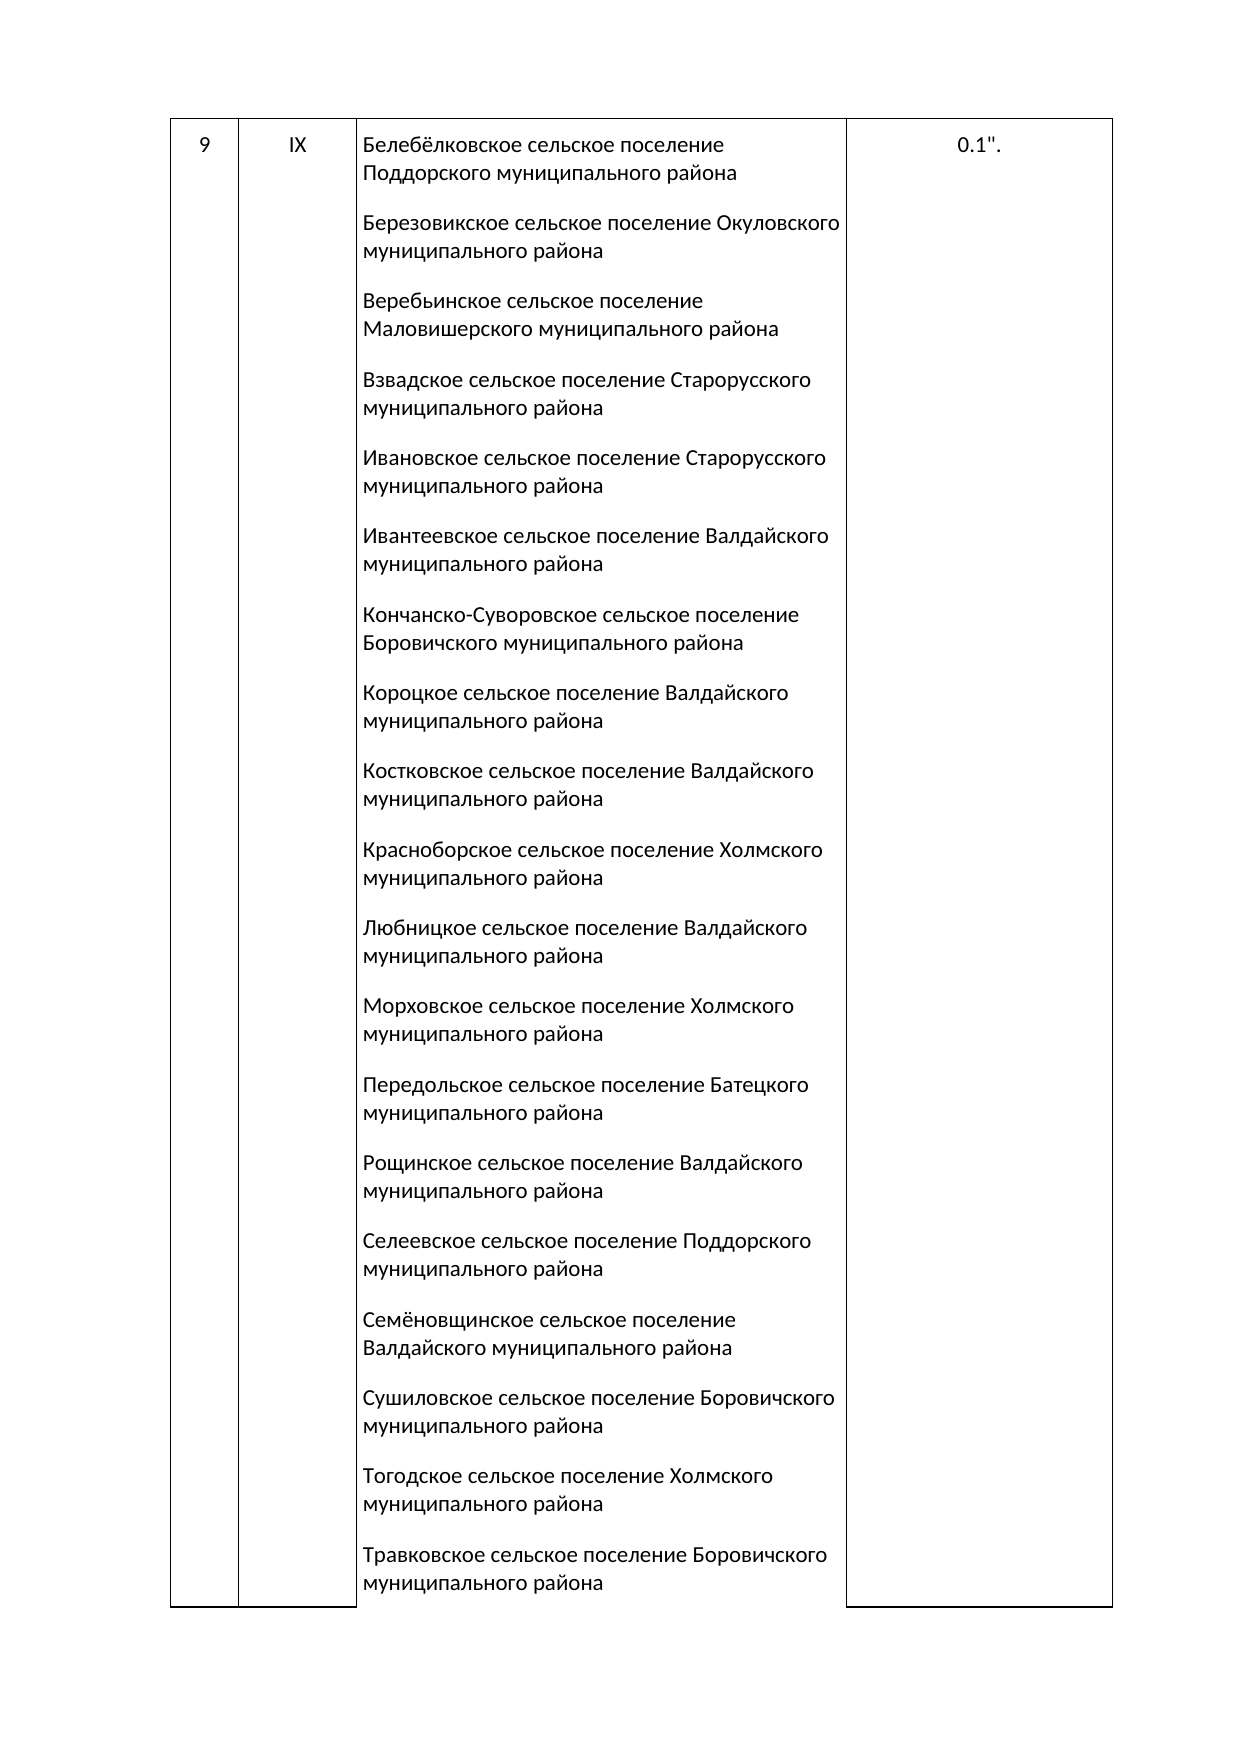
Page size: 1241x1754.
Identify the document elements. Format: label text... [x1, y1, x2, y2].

table_cell Белебёлковское сельское поселение Поддорского муниципального района [357, 119, 846, 196]
table_cell IX [239, 119, 356, 1606]
table_cell Ивантеевское сельское поселение Валдайского муниципального района [357, 510, 846, 588]
table_cell Короцкое сельское поселение Валдайского муниципального района [357, 666, 846, 745]
table_cell Сушиловское сельское поселение Боровичского муниципального района [357, 1371, 846, 1450]
table_cell Травковское сельское поселение Боровичского муниципального района [357, 1528, 846, 1606]
table_cell 0.1". [847, 119, 1112, 1606]
table_cell Любницкое сельское поселение Валдайского муниципального района [357, 901, 846, 980]
table_cell Ивановское сельское поселение Старорусского муниципального района [357, 431, 846, 510]
table_cell Тогодское сельское поселение Холмского муниципального района [357, 1450, 846, 1528]
table_cell Селеевское сельское поселение Поддорского муниципального района [357, 1215, 846, 1293]
table_cell Взвадское сельское поселение Старорусского муниципального района [357, 353, 846, 431]
table_cell Передольское сельское поселение Батецкого муниципального района [357, 1058, 846, 1136]
table_cell Семёновщинское сельское поселение Валдайского муниципального района [357, 1293, 846, 1371]
table_cell Морховское сельское поселение Холмского муниципального района [357, 980, 846, 1058]
table_cell 9 [171, 119, 238, 1606]
table_cell Рощинское сельское поселение Валдайского муниципального района [357, 1136, 846, 1215]
table_cell Красноборское сельское поселение Холмского муниципального района [357, 823, 846, 901]
table_cell Кончанско-Суворовское сельское поселение Боровичского муниципального района [357, 588, 846, 666]
table_cell Костковское сельское поселение Валдайского муниципального района [357, 745, 846, 823]
table_cell Березовикское сельское поселение Окуловского муниципального района [357, 196, 846, 275]
table_cell Веребьинское сельское поселение Маловишерского муниципального района [357, 275, 846, 353]
